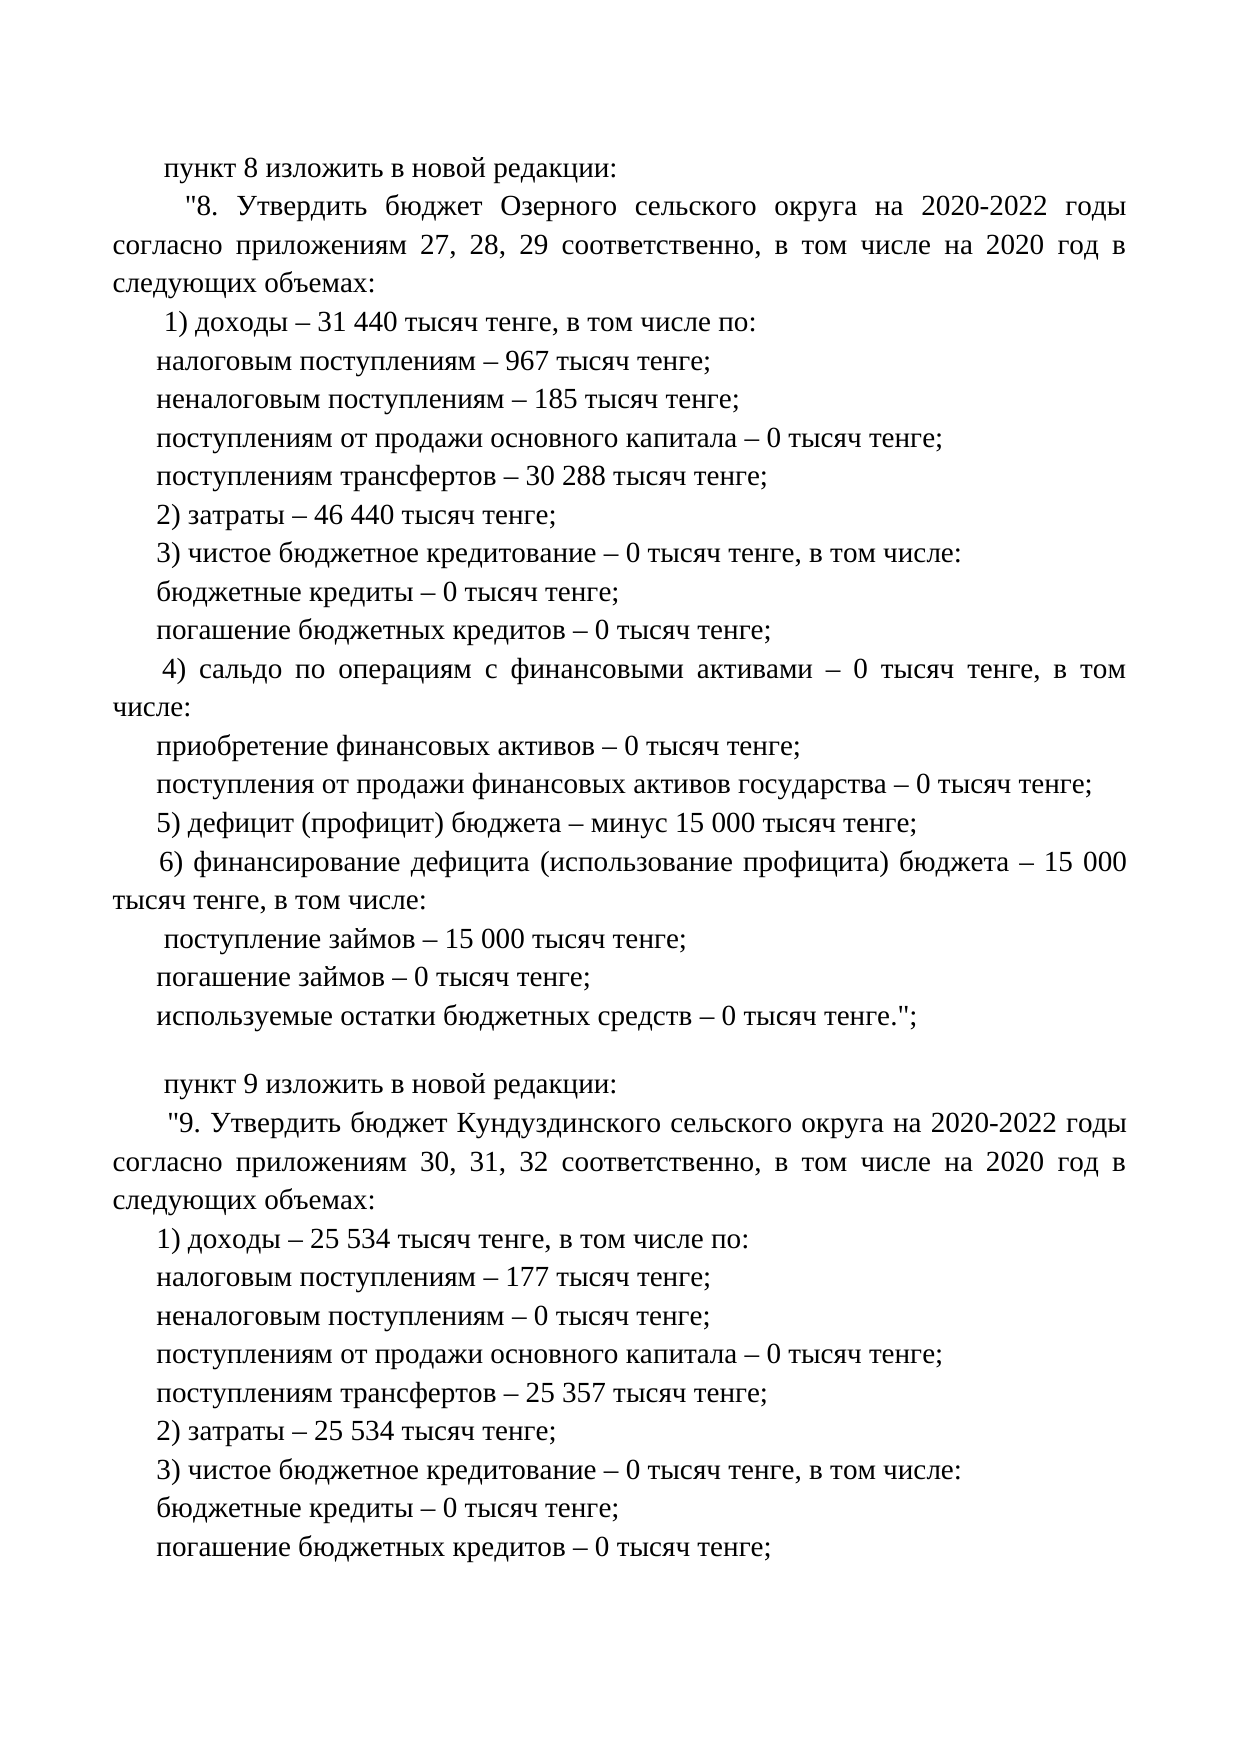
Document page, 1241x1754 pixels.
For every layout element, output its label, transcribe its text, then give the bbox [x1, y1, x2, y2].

text поступлениям трансфертов – 25 357 тысяч тенге; [112, 1375, 1128, 1408]
text поступления от продажи финансовых активов государства – 0 тысяч тенге; [112, 767, 1128, 800]
text погашение займов – 0 тысяч тенге; [112, 959, 1128, 993]
text 5) дефицит (профицит) бюджета – минус 15 000 тысяч тенге; [112, 805, 1128, 839]
text 2) затраты – 25 534 тысяч тенге; [112, 1413, 1128, 1447]
text 4) сальдо по операциям с финансовыми активами – 0 тысяч тенге, в том числе: [112, 651, 1128, 723]
text налоговым поступлениям – 967 тысяч тенге; [112, 343, 1128, 376]
text 6) финансирование дефицита (использование профицита) бюджета – 15 000 тысяч тенге, в том числе: [112, 844, 1128, 916]
text неналоговым поступлениям – 0 тысяч тенге; [112, 1298, 1128, 1331]
text пункт 8 изложить в новой редакции: [112, 150, 1128, 183]
text 3) чистое бюджетное кредитование – 0 тысяч тенге, в том числе: [112, 1452, 1128, 1486]
text поступлениям от продажи основного капитала – 0 тысяч тенге; [112, 420, 1128, 453]
text бюджетные кредиты – 0 тысяч тенге; [112, 1491, 1128, 1524]
text 1) доходы – 25 534 тысяч тенге, в том числе по: [112, 1221, 1128, 1254]
text неналоговым поступлениям – 185 тысяч тенге; [112, 381, 1128, 415]
text пункт 9 изложить в новой редакции: [112, 1067, 1128, 1100]
text поступлениям трансфертов – 30 288 тысяч тенге; [112, 458, 1128, 492]
text "9. Утвердить бюджет Кундуздинского сельского округа на 2020-2022 годы согласно приложениям 30, 31, 32 соответственно, в том числе на 2020 год в следующих объемах: [112, 1105, 1128, 1216]
text погашение бюджетных кредитов – 0 тысяч тенге; [112, 612, 1128, 646]
text "8. Утвердить бюджет Озерного сельского округа на 2020-2022 годы согласно приложениям 27, 28, 29 соответственно, в том числе на 2020 год в следующих объемах: [112, 188, 1128, 299]
text 3) чистое бюджетное кредитование – 0 тысяч тенге, в том числе: [112, 535, 1128, 569]
text поступлениям от продажи основного капитала – 0 тысяч тенге; [112, 1336, 1128, 1370]
text бюджетные кредиты – 0 тысяч тенге; [112, 574, 1128, 607]
text 1) доходы – 31 440 тысяч тенге, в том числе по: [112, 304, 1128, 338]
text 2) затраты – 46 440 тысяч тенге; [112, 497, 1128, 530]
text погашение бюджетных кредитов – 0 тысяч тенге; [112, 1529, 1128, 1563]
text поступление займов – 15 000 тысяч тенге; [112, 921, 1128, 954]
text приобретение финансовых активов – 0 тысяч тенге; [112, 728, 1128, 762]
text используемые остатки бюджетных средств – 0 тысяч тенге."; [112, 998, 1128, 1031]
text налоговым поступлениям – 177 тысяч тенге; [112, 1259, 1128, 1293]
